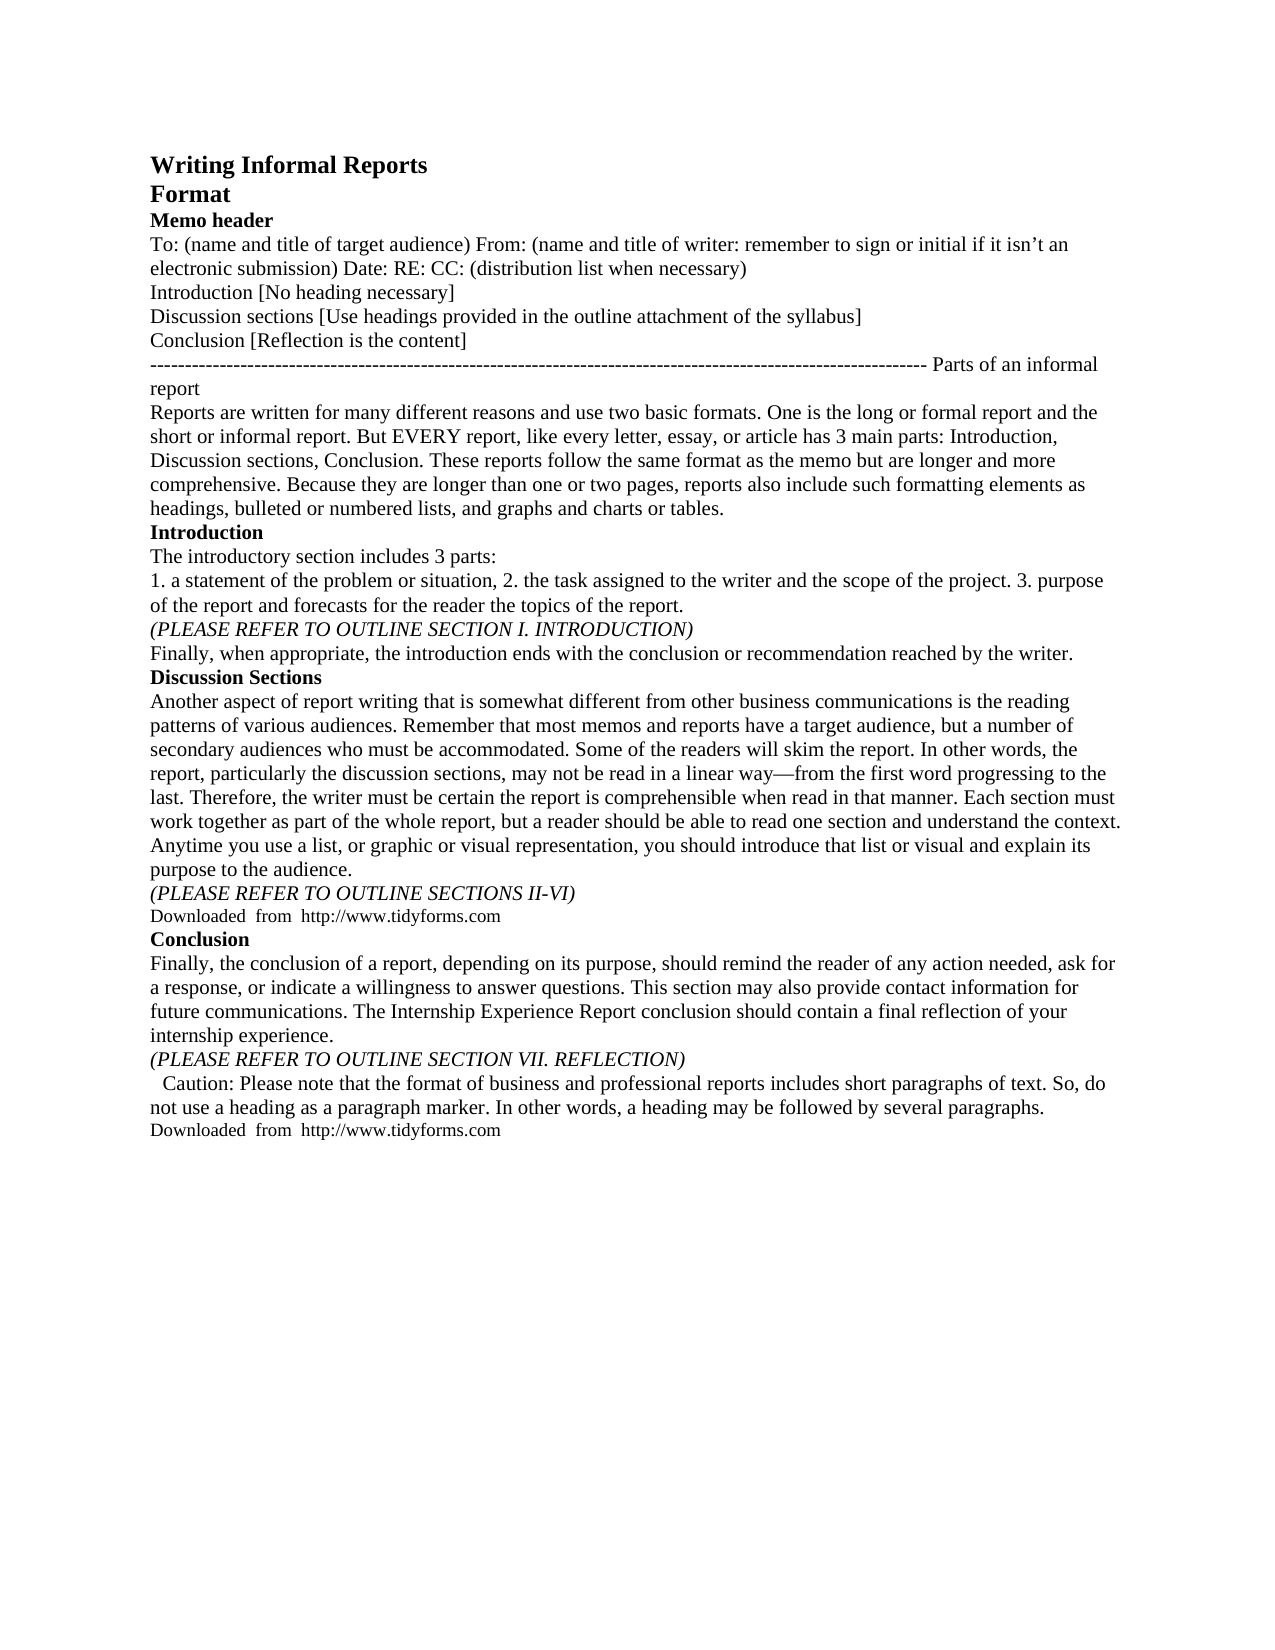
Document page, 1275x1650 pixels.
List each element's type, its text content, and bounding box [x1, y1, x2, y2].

text Memo header [150, 207, 1125, 232]
text Introduction [No heading necessary] [150, 280, 1125, 304]
text Introduction [150, 520, 1125, 544]
text (PLEASE REFER TO OUTLINE SECTION VII. REFLECTION) [150, 1047, 1125, 1071]
text 1. a statement of the problem or situation, 2. the task assigned to the writer and the scope of the project. 3. purpose of the report and forecasts for the reader the topics of the report. [150, 568, 1125, 617]
text Discussion Sections [150, 665, 1125, 689]
text (PLEASE REFER TO OUTLINE SECTIONS II-VI) [150, 881, 1125, 905]
text Conclusion [Reflection is the content] ---------------------------------------------------------------------------------------------------------------- Parts of an informal report [150, 328, 1125, 400]
text Downloaded from http://www.tidyforms.com [150, 905, 1125, 927]
text Finally, the conclusion of a report, depending on its purpose, should remind the reader of any action needed, ask for a response, or indicate a willingness to answer questions. This section may also provide contact information for future communications. The Internship Experience Report conclusion should contain a final reflection of your internship experience. [150, 951, 1125, 1047]
text Another aspect of report writing that is somewhat different from other business communications is the reading patterns of various audiences. Remember that most memos and reports have a target audience, but a number of secondary audiences who must be accommodated. Some of the readers will skim the report. In other words, the report, particularly the discussion sections, may not be read in a linear way—from the first word progressing to the last. Therefore, the writer must be certain the report is comprehensible when read in that manner. Each section must work together as part of the whole report, but a reader should be able to read one section and understand the context. Anytime you use a list, or graphic or visual representation, you should introduce that list or visual and explain its purpose to the audience. [150, 689, 1125, 881]
text Writing Informal Reports [150, 150, 1125, 179]
text Conclusion [150, 927, 1125, 951]
text Finally, when appropriate, the introduction ends with the conclusion or recommendation reached by the writer. [150, 641, 1125, 665]
text To: (name and title of target audience) From: (name and title of writer: remember to sign or initial if it isn’t an electronic submission) Date: RE: CC: (distribution list when necessary) [150, 232, 1125, 280]
text Downloaded from http://www.tidyforms.com [150, 1119, 1125, 1141]
text Caution: Please note that the format of business and professional reports includes short paragraphs of text. So, do not use a heading as a paragraph marker. In other words, a heading may be followed by several paragraphs. [150, 1071, 1125, 1119]
text Discussion sections [Use headings provided in the outline attachment of the syllabus] [150, 304, 1125, 328]
text Format [150, 179, 1125, 207]
text The introductory section includes 3 parts: [150, 544, 1125, 568]
text Reports are written for many different reasons and use two basic formats. One is the long or formal report and the short or informal report. But EVERY report, like every letter, essay, or article has 3 main parts: Introduction, Discussion sections, Conclusion. These reports follow the same format as the memo but are longer and more comprehensive. Because they are longer than one or two pages, reports also include such formatting elements as headings, bulleted or numbered lists, and graphs and charts or tables. [150, 400, 1125, 520]
text (PLEASE REFER TO OUTLINE SECTION I. INTRODUCTION) [150, 617, 1125, 641]
